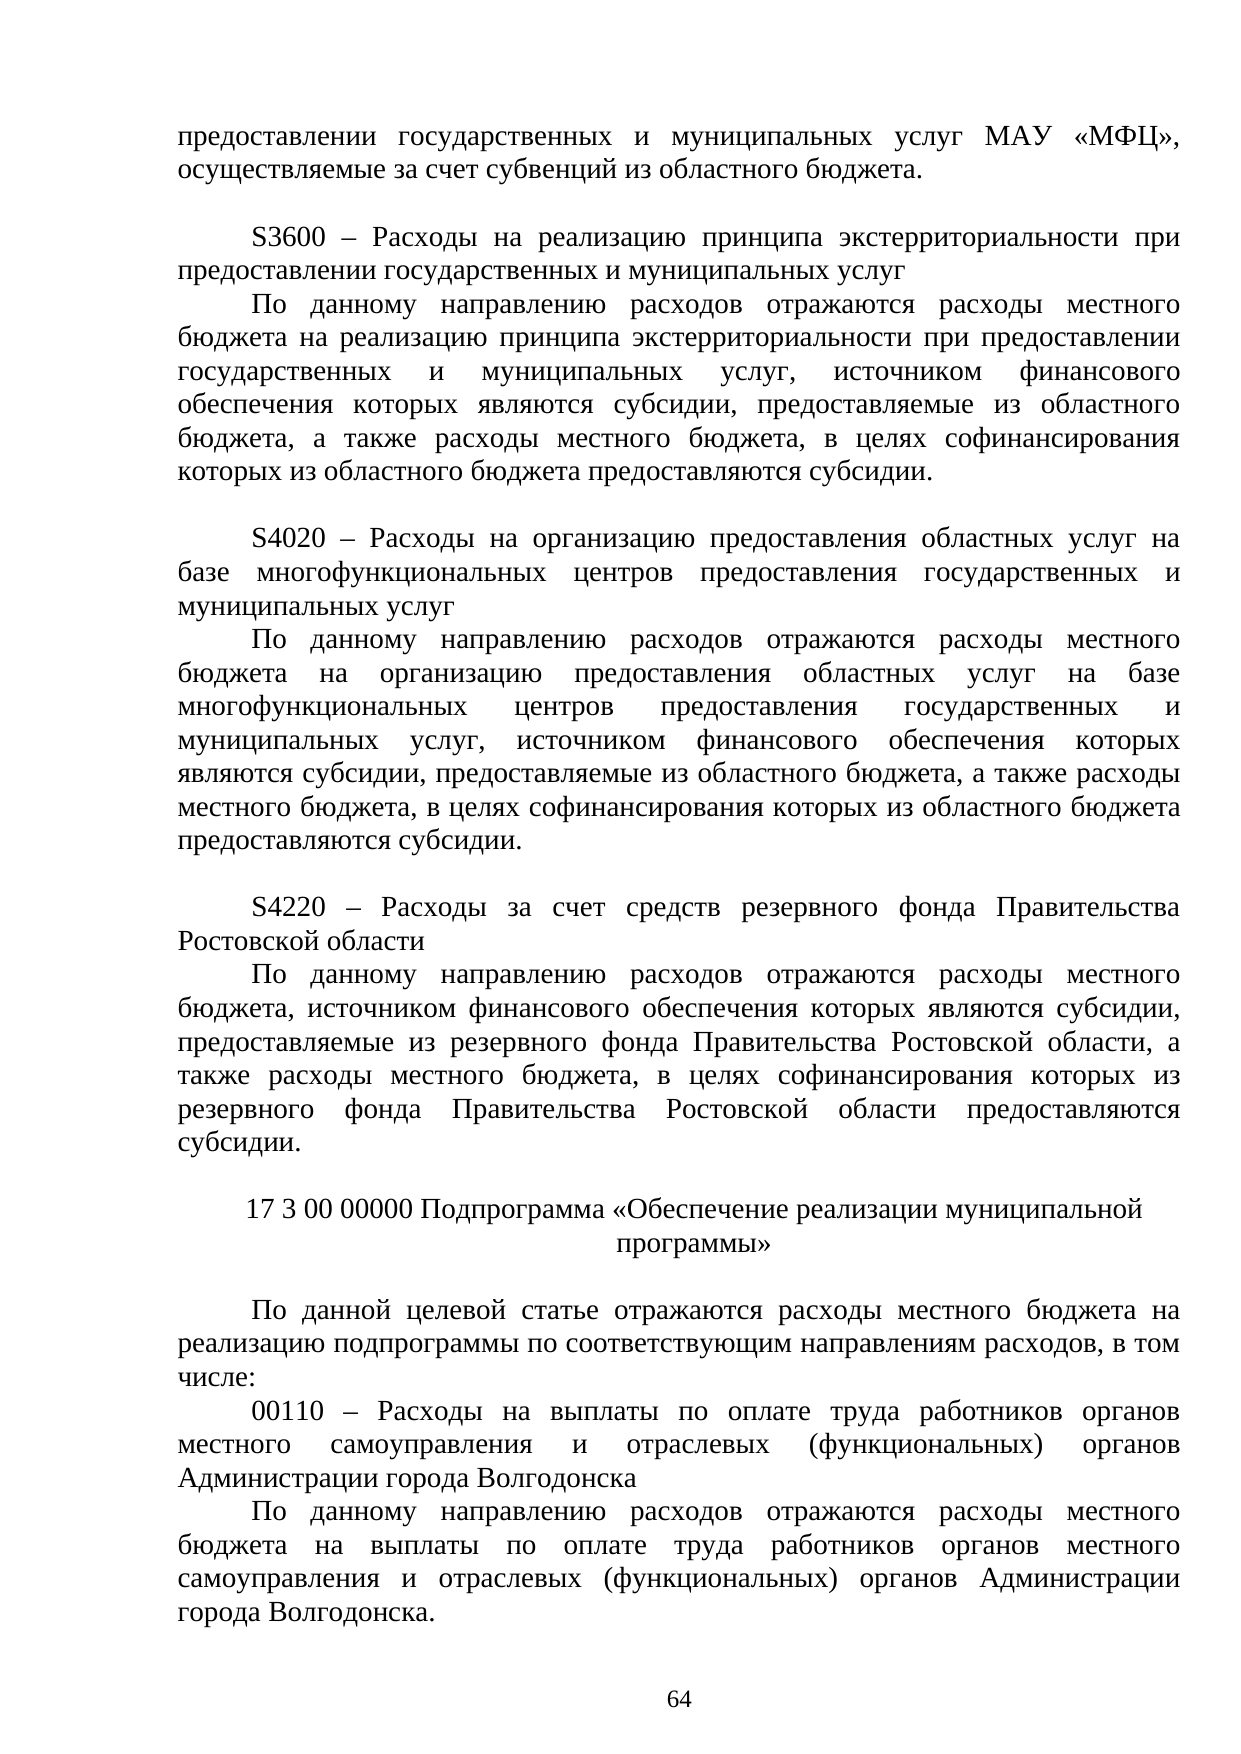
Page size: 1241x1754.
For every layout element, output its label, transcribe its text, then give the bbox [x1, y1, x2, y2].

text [177, 118, 1181, 185]
text По данному направлению расходов отражаются расходы местного бюджета, источником финансового обеспечения которых являются субсидии, предоставляемые из резервного фонда Правительства Ростовской области, а также расходы местного бюджета, в целях софинансирования которых из резервного фонда Правительства Ростовской области предоставляются субсидии. [177, 957, 1181, 1158]
text S3600 – Расходы на реализацию принципа экстерриториальности при предоставлении государственных и муниципальных услуг [177, 219, 1181, 286]
text По данному направлению расходов отражаются расходы местного бюджета на реализацию принципа экстерриториальности при предоставлении государственных и муниципальных услуг, источником финансового обеспечения которых являются субсидии, предоставляемые из областного бюджета, а также расходы местного бюджета, в целях софинансирования которых из областного бюджета предоставляются субсидии. [177, 286, 1181, 487]
text S4220 – Расходы за счет средств резервного фонда Правительства Ростовской области [177, 889, 1181, 957]
text S4020 – Расходы на организацию предоставления областных услуг на базе многофункциональных центров предоставления государственных и муниципальных услуг [177, 521, 1181, 621]
text По данному направлению расходов отражаются расходы местного бюджета на организацию предоставления областных услуг на базе многофункциональных центров предоставления государственных и муниципальных услуг, источником финансового обеспечения которых являются субсидии, предоставляемые из областного бюджета, а также расходы местного бюджета, в целях софинансирования которых из областного бюджета предоставляются субсидии. [177, 621, 1181, 856]
text 00110 – Расходы на выплаты по оплате труда работников органов местного самоуправления и отраслевых (функциональных) органов Администрации города Волгодонска [177, 1393, 1181, 1493]
text По данному направлению расходов отражаются расходы местного бюджета на выплаты по оплате труда работников органов местного самоуправления и отраслевых (функциональных) органов Администрации города Волгодонска. [177, 1493, 1181, 1627]
text По данной целевой статье отражаются расходы местного бюджета на реализацию подпрограммы по соответствующим направлениям расходов, в том числе: [177, 1292, 1181, 1393]
text 17 3 00 00000 Подпрограмма «Обеспечение реализации муниципальной программы» [177, 1191, 1211, 1258]
